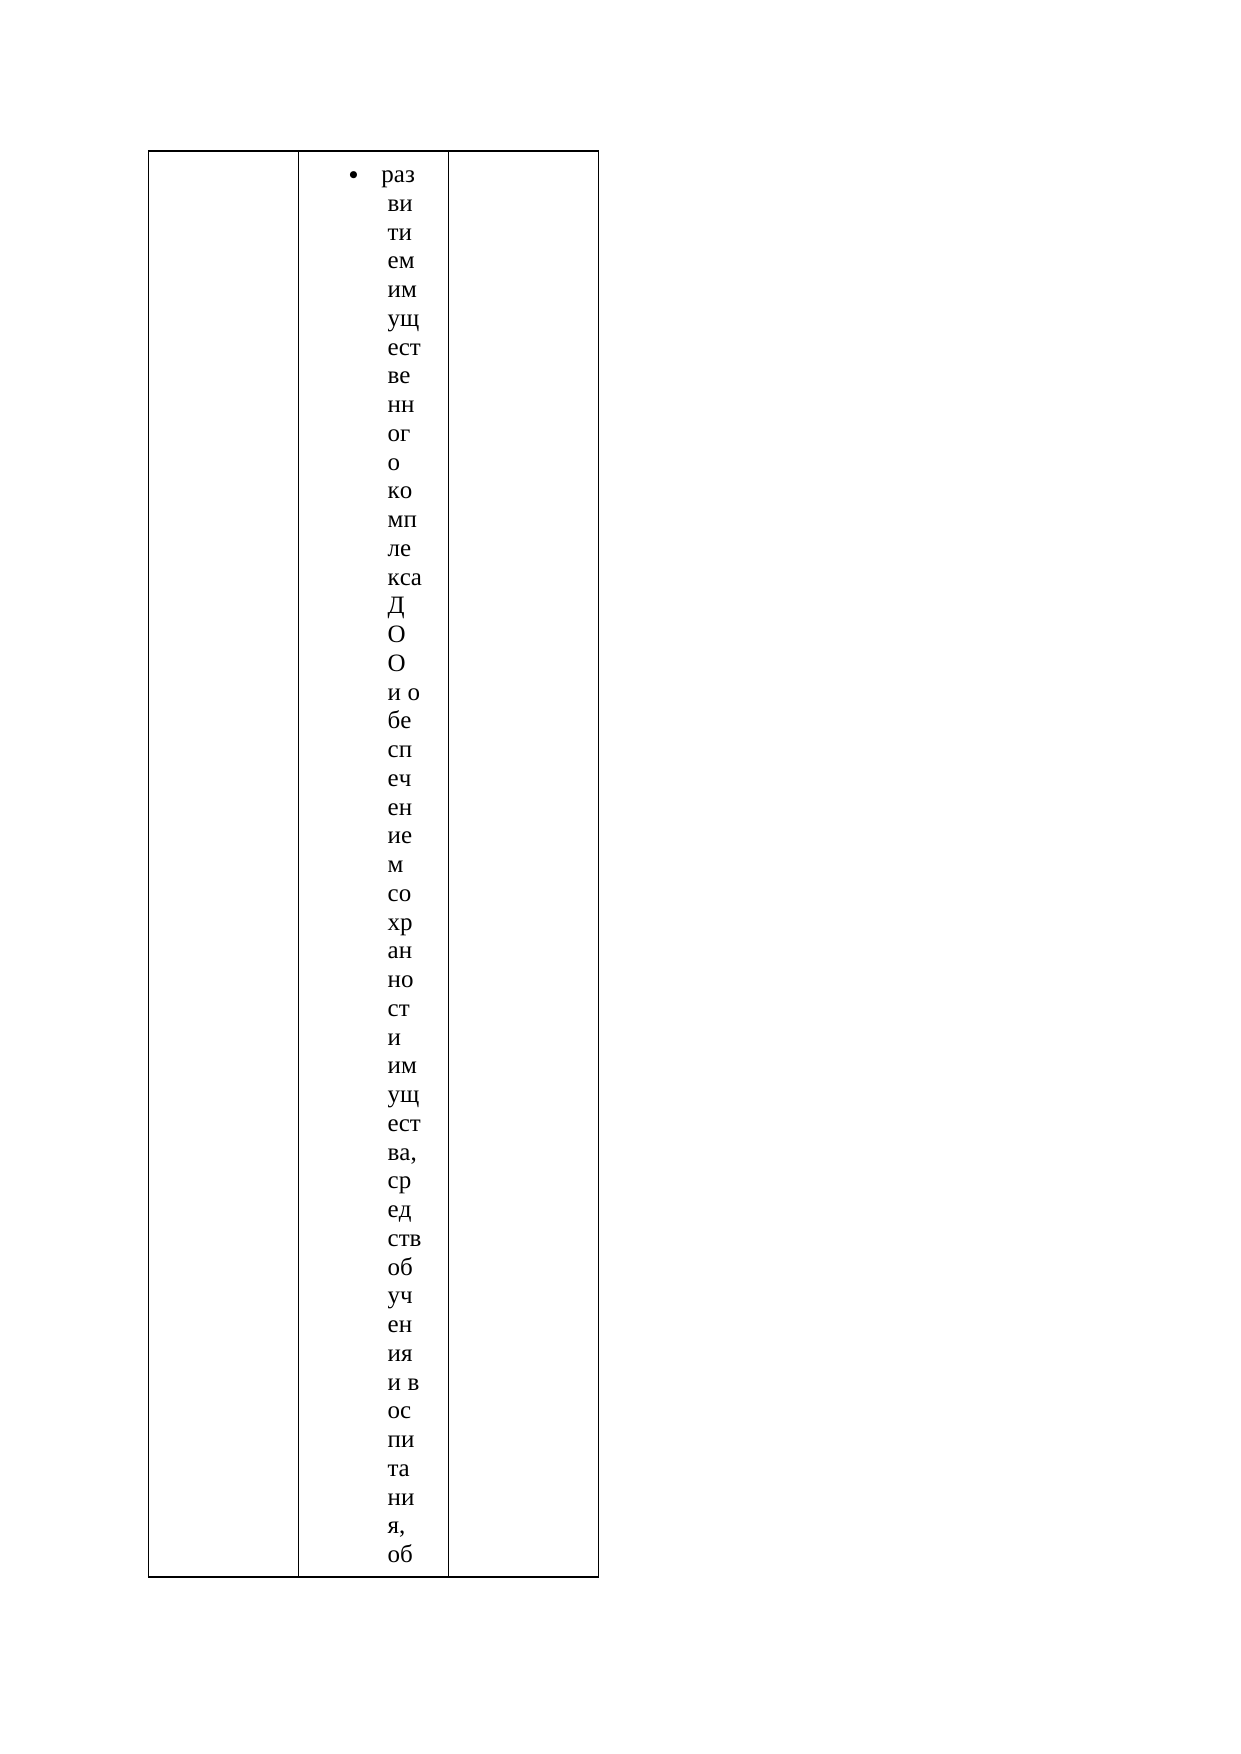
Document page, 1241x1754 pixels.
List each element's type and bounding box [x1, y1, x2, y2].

table_cell [299, 152, 448, 1576]
table_cell [449, 152, 598, 1576]
